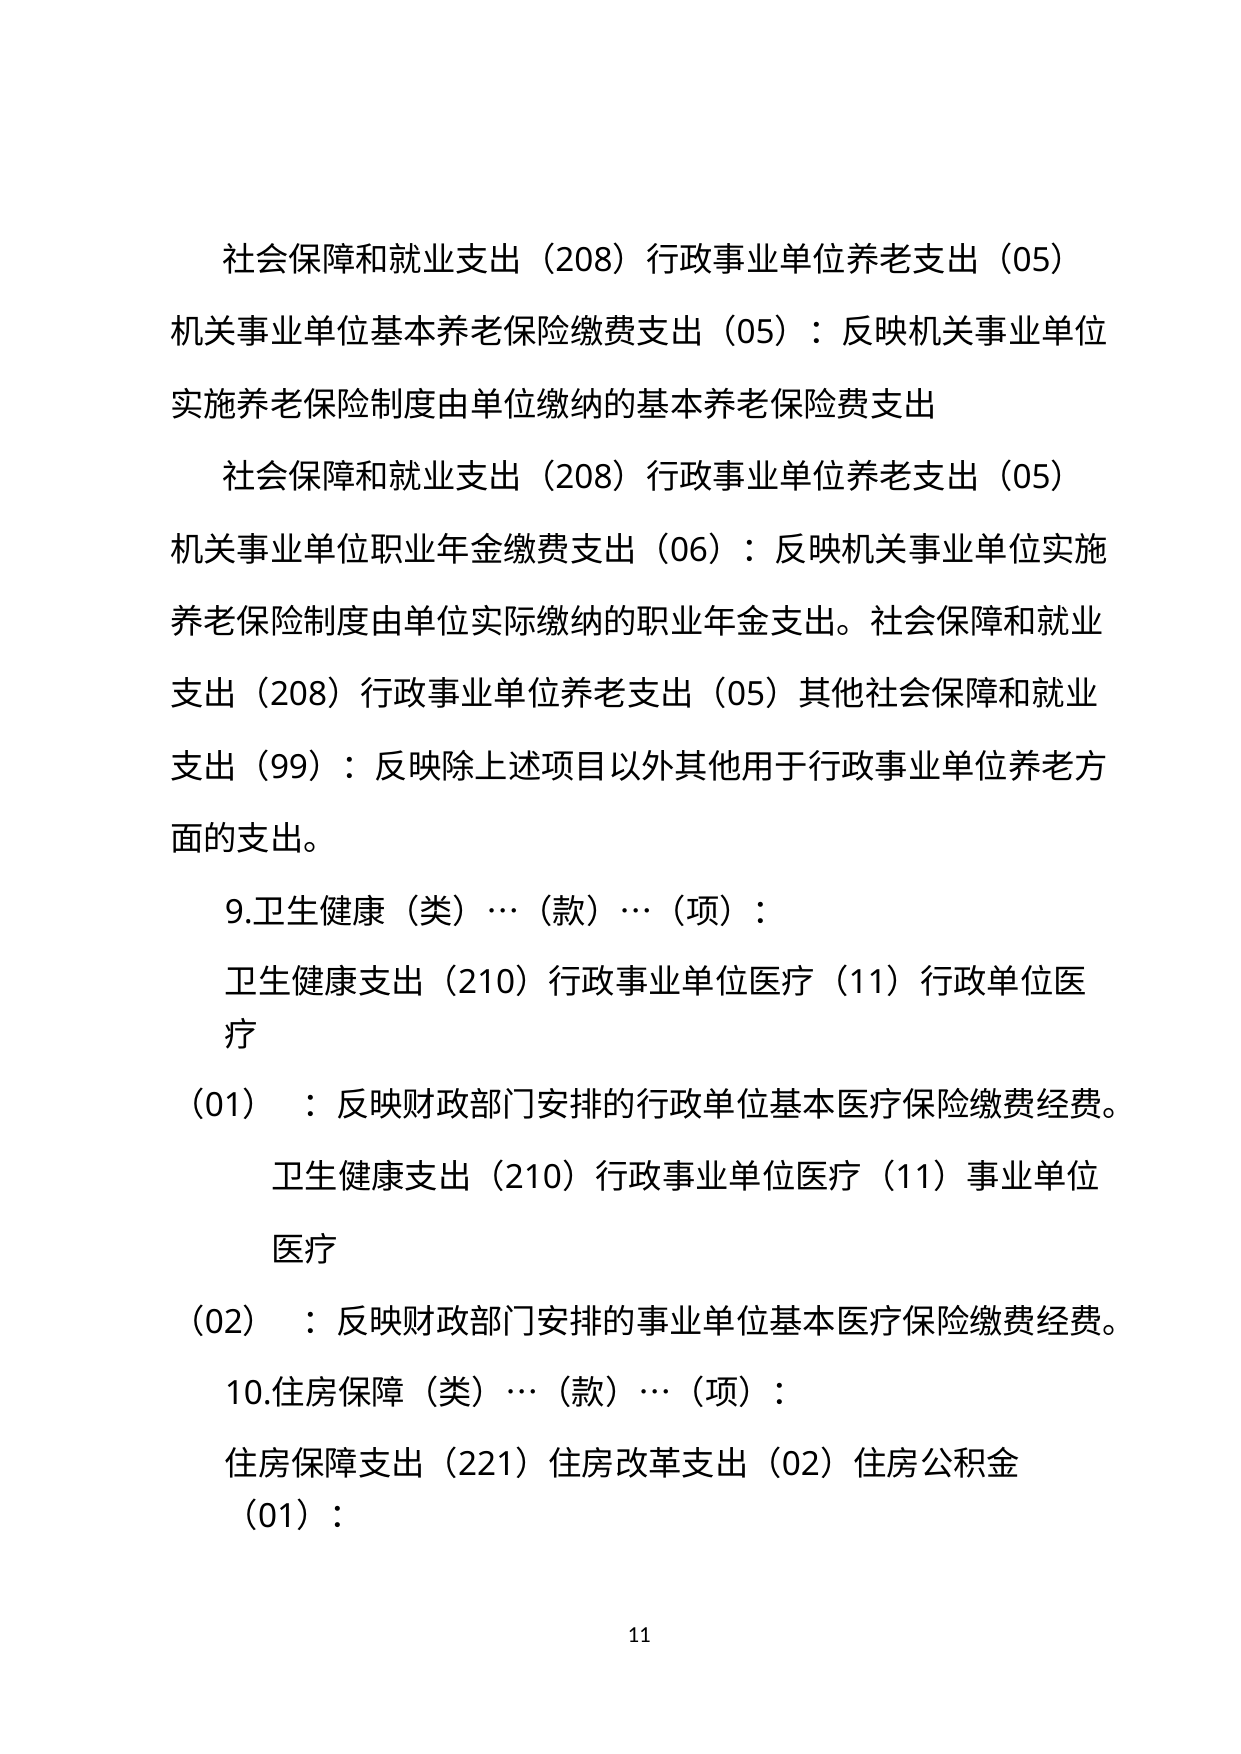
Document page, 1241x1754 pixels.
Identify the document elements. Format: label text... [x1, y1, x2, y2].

list ：反映财政部门安排的行政单位基本医疗保险缴费经费。卫生健康支出（210）行政事业单位医疗（11）事业单位医疗 [171, 1078, 1109, 1271]
text 9.卫生健康（类）…（款）…（项）： [224, 884, 1109, 933]
list ：反映财政部门安排的事业单位基本医疗保险缴费经费。 [171, 1295, 1109, 1343]
text 社会保障和就业支出（208）行政事业单位养老支出（05）机关事业单位职业年金缴费支出（06）：反映机关事业单位实施养老保险制度由单位实际缴纳的职业年金支出。社会保障和就业支出（208）行政事业单位养老支出（05）其他社会保障和就业支出（99）：反映除上述项目以外其他用于行政事业单位养老方面的支出。 [170, 450, 1109, 860]
text 住房保障支出（221）住房改革支出（02）住房公积金（01）： [224, 1436, 1109, 1537]
text 社会保障和就业支出（208）行政事业单位养老支出（05）机关事业单位基本养老保险缴费支出（05）：反映机关事业单位实施养老保险制度由单位缴纳的基本养老保险费支出 [170, 232, 1109, 426]
text 卫生健康支出（210）行政事业单位医疗（11）行政单位医疗 [224, 955, 1109, 1056]
text 10.住房保障（类）…（款）…（项）： [224, 1366, 1109, 1414]
